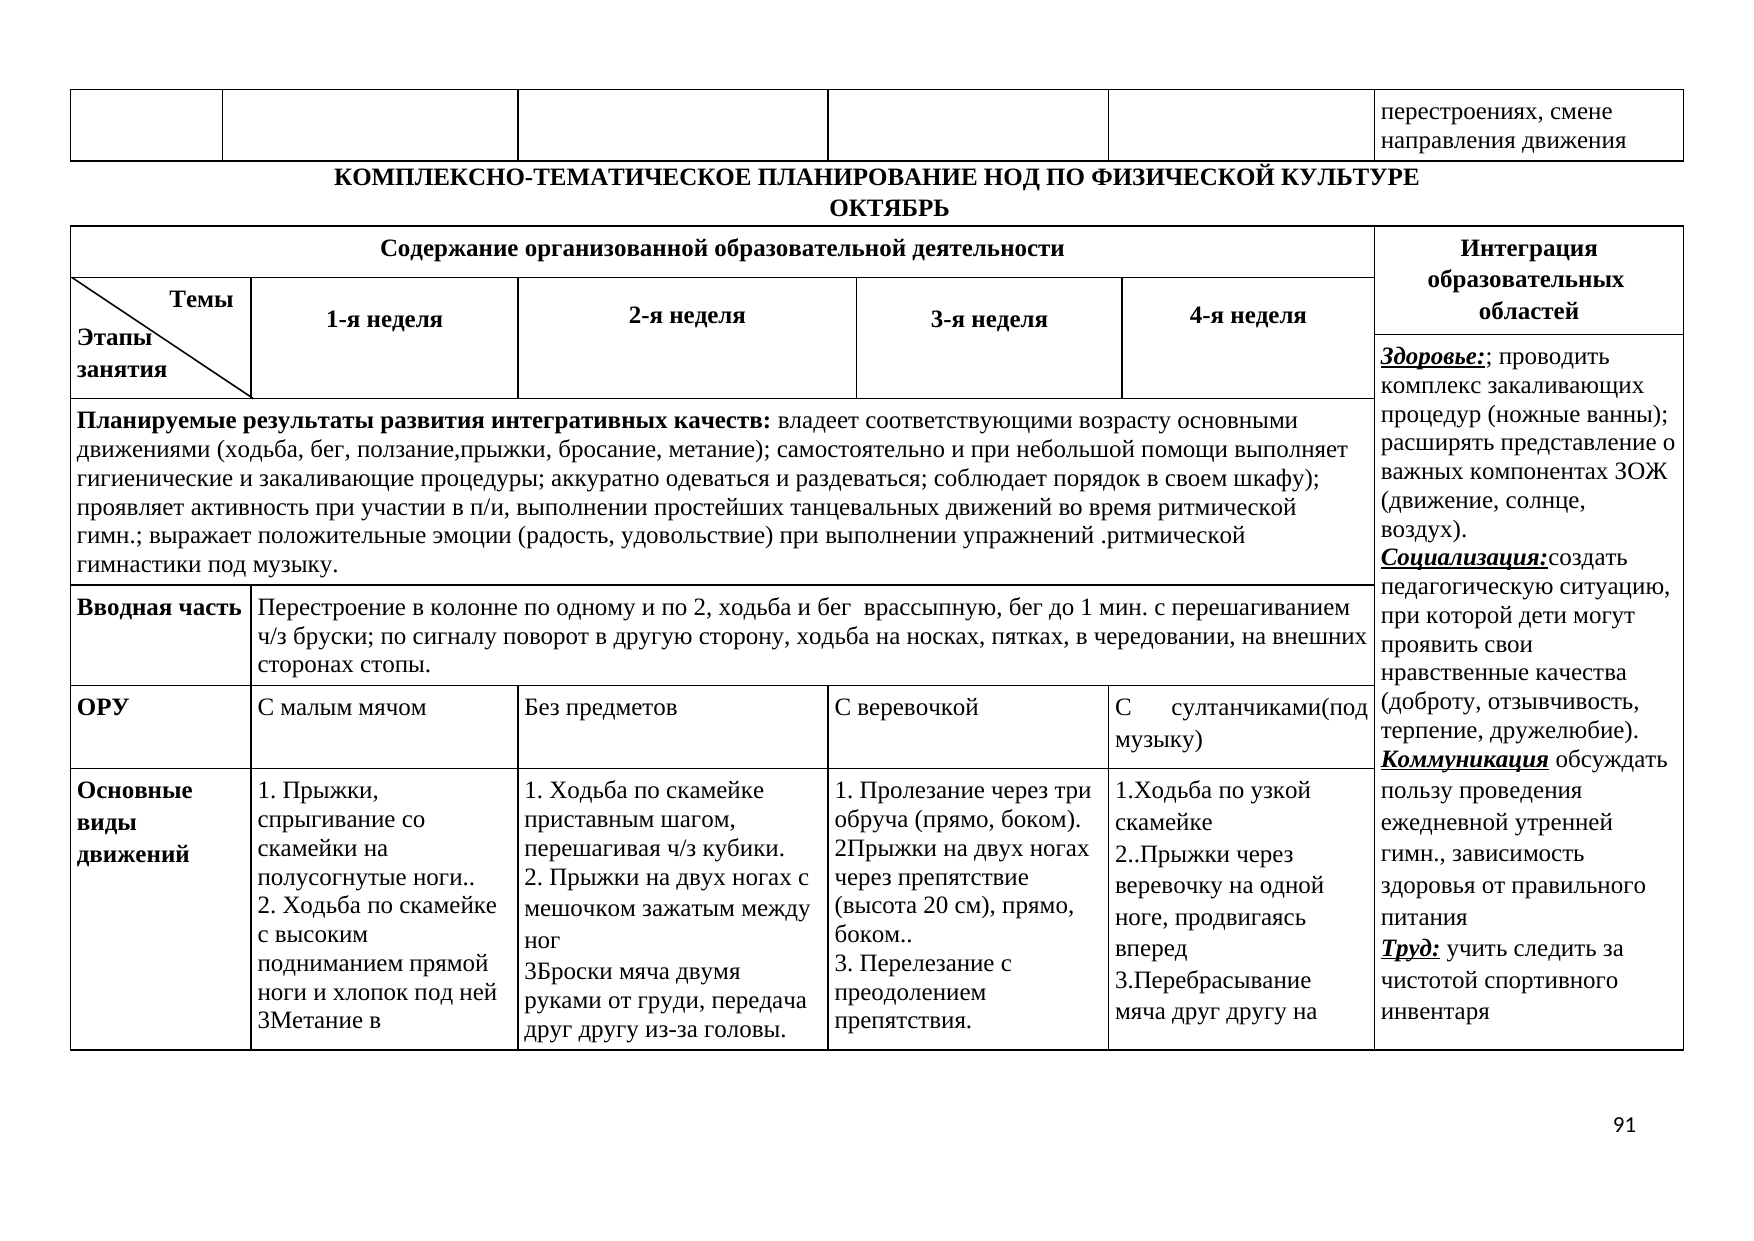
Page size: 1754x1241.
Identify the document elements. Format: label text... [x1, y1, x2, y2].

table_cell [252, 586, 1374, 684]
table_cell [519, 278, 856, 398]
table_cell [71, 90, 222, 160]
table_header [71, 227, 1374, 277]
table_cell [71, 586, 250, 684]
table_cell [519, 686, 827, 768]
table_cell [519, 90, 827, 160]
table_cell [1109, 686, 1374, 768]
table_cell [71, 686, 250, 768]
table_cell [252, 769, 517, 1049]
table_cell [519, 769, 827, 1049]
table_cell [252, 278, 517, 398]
text комплексно-тематическое планирование НОД по физиЧеской культуре [118, 162, 1636, 191]
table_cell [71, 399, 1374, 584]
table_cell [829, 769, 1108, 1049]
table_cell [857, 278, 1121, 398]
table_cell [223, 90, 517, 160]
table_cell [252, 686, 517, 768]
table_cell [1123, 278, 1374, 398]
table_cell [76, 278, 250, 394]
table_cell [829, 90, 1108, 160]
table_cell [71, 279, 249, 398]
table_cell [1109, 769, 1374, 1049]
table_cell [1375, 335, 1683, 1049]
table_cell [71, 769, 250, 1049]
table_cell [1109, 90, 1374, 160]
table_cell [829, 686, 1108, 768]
text ОКТЯБРЬ [118, 193, 1636, 222]
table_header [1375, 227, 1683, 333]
